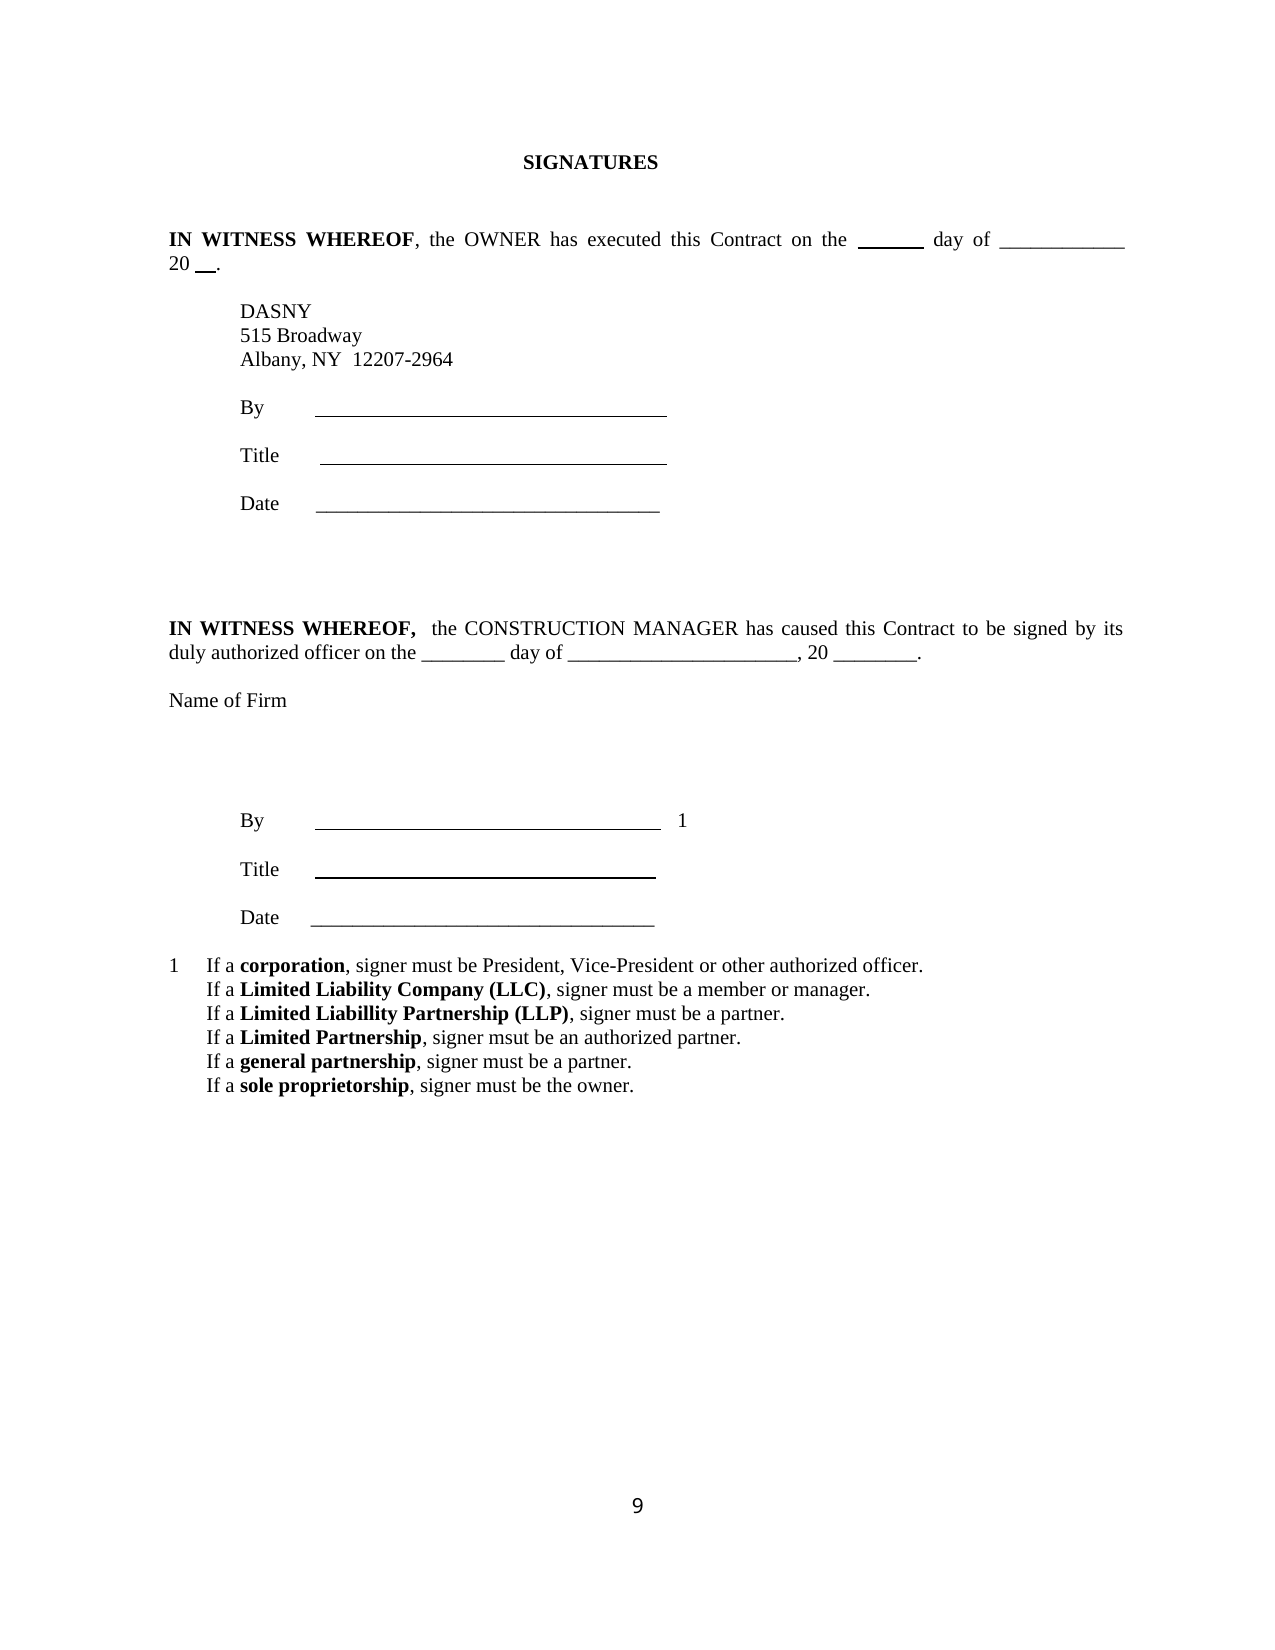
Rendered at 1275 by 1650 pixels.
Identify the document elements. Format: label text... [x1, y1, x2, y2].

text If a general partnership, signer must be a partner. [206, 1049, 1125, 1073]
text SIGNATURES [75, 150, 1106, 174]
text Title [169, 857, 1125, 881]
text By [169, 395, 1125, 419]
text If a Limited Liabillity Partnership (LLP), signer must be a partner. [206, 1001, 1125, 1025]
text Title [169, 443, 1125, 467]
text If a sole proprietorship, signer must be the owner. [206, 1073, 1125, 1097]
text If a Limited Liability Company (LLC), signer must be a member or manager. [206, 977, 1125, 1001]
text IN WITNESS WHEREOF, the OWNER has executed this Contract on the day of ____________ 20 . [169, 227, 1125, 275]
text IN WITNESS WHEREOF, the CONSTRUCTION MANAGER has caused this Contract to be signed by its duly authorized officer on the ________ day of ______________________, 20 ________. [169, 616, 1125, 664]
text If a Limited Partnership, signer msut be an authorized partner. [206, 1025, 1125, 1049]
list If a corporation, signer must be President, Vice-President or other authorized officer. [169, 953, 1125, 977]
text Name of Firm [169, 688, 1125, 712]
text DASNY [169, 299, 1125, 323]
text 515 Broadway [169, 323, 1125, 347]
text By 1 [169, 808, 1125, 832]
text Date _________________________________ [169, 491, 1125, 515]
text Date _________________________________ [169, 905, 1125, 929]
